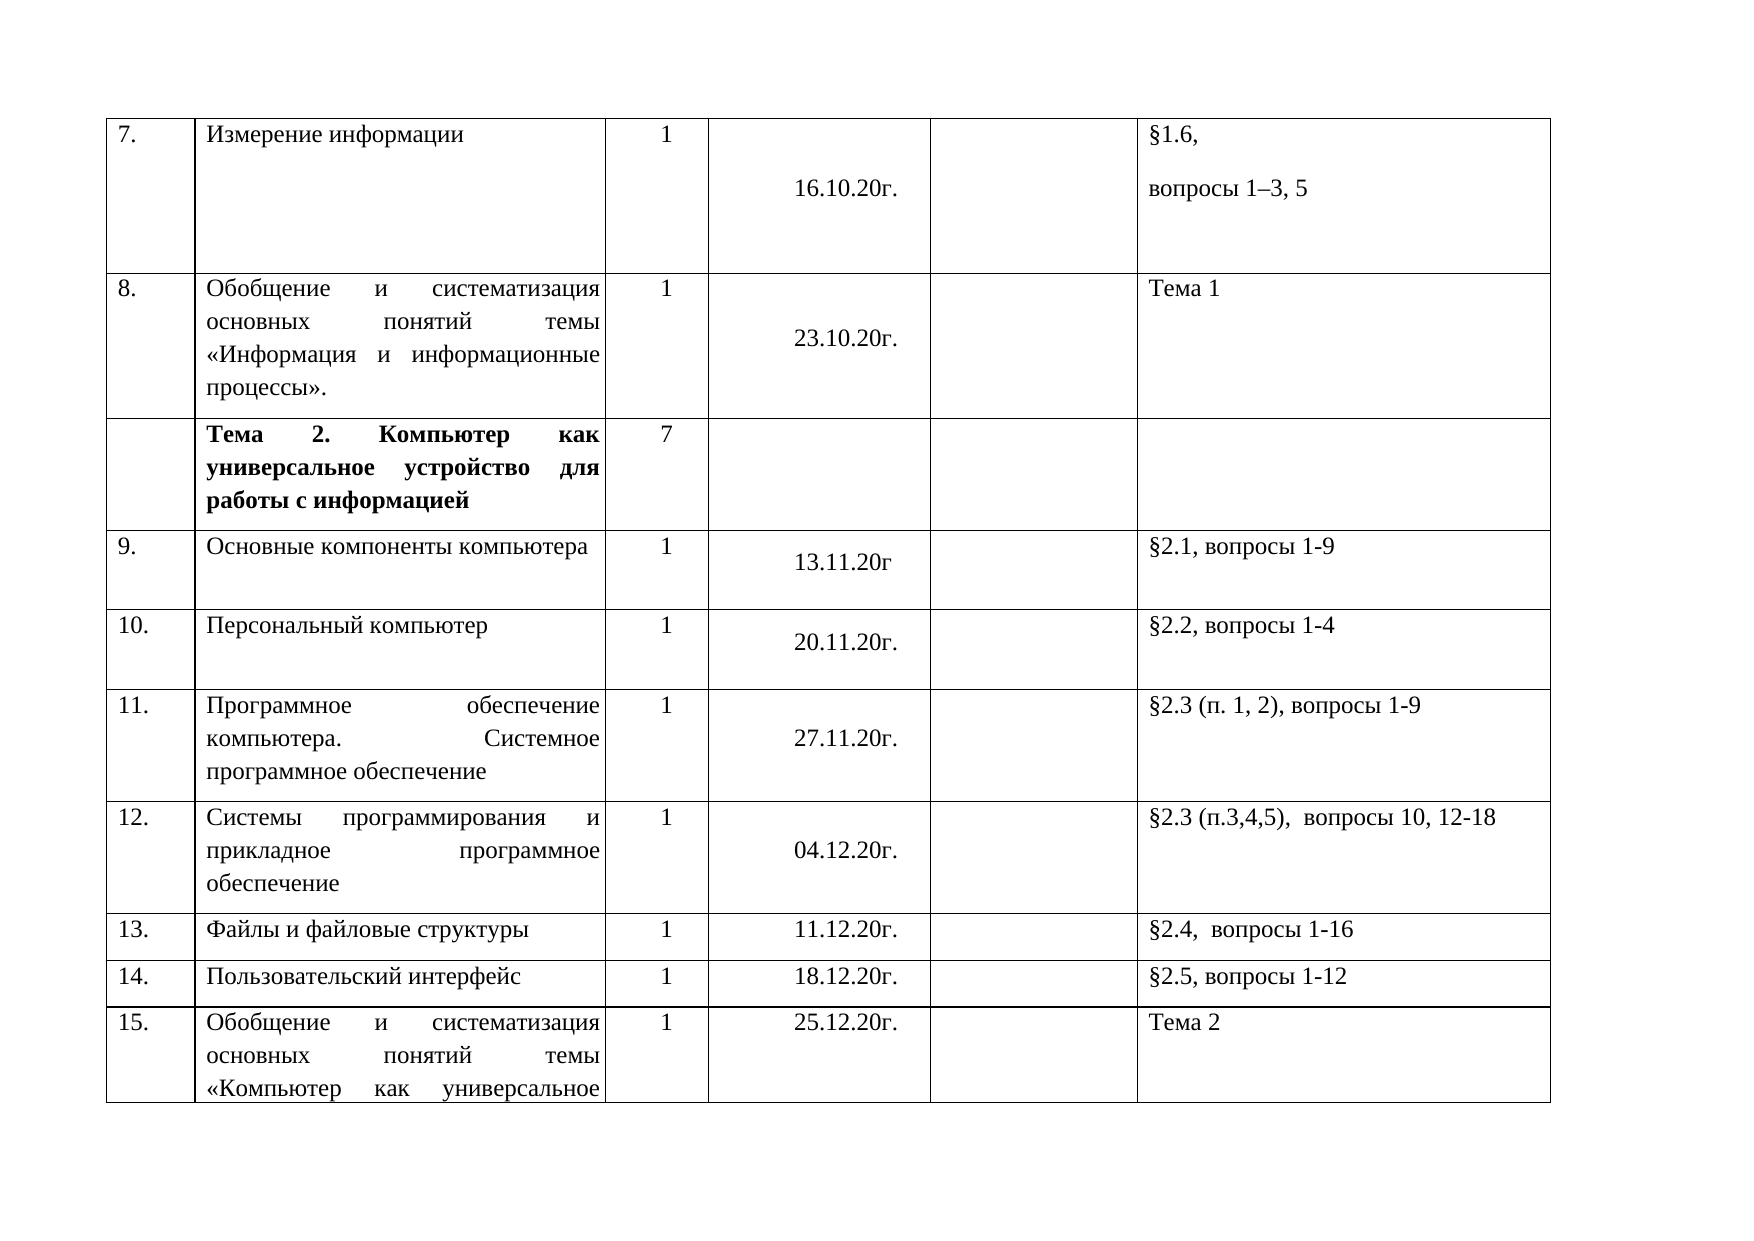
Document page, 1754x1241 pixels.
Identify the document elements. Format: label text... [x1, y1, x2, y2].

table_cell Пользовательский интерфейс [196, 961, 605, 1006]
table_cell §2.3 (п.3,4,5), вопросы 10, 12-18 [1138, 802, 1550, 913]
table_cell 7. [107, 119, 194, 272]
table_cell 04.12.20г. [709, 802, 930, 913]
table_cell [709, 419, 930, 530]
table_cell 1 [606, 119, 708, 272]
table_cell Системы программирования и прикладное программное обеспечение [196, 802, 605, 913]
table_cell §2.1, вопросы 1-9 [1138, 531, 1550, 609]
table_cell §2.3 (п. 1, 2), вопросы 1-9 [1138, 690, 1550, 801]
table_cell [931, 690, 1137, 801]
table_cell 27.11.20г. [709, 690, 930, 801]
table_cell [107, 419, 194, 530]
table_cell 1 [606, 610, 708, 689]
table_cell 1 [606, 802, 708, 913]
table_cell 9. [107, 531, 194, 609]
table_cell 13. [107, 914, 194, 960]
table_cell 15. [107, 1008, 194, 1102]
table_cell 1 [606, 690, 708, 801]
table_cell [931, 119, 1137, 272]
table_cell [931, 610, 1137, 689]
table_cell §2.2, вопросы 1-4 [1138, 610, 1550, 689]
table_cell 14. [107, 961, 194, 1006]
table_cell 13.11.20г [709, 531, 930, 609]
table_cell 7 [606, 419, 708, 530]
table_cell 11. [107, 690, 194, 801]
table_cell Тема 2 [1138, 1008, 1550, 1102]
table_cell 8. [107, 274, 194, 418]
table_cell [196, 1008, 605, 1102]
table_cell 1 [606, 961, 708, 1006]
table_cell 10. [107, 610, 194, 689]
table_cell Измерение информации [196, 119, 605, 272]
table_cell [931, 274, 1137, 418]
table_cell [931, 961, 1137, 1006]
table_cell §2.4, вопросы 1-16 [1138, 914, 1550, 960]
table_cell [931, 802, 1137, 913]
table_cell 1 [606, 274, 708, 418]
table_cell 12. [107, 802, 194, 913]
table_cell [931, 531, 1137, 609]
table_cell Программное обеспечение компьютера. Системное программное обеспечение [196, 690, 605, 801]
table_cell 23.10.20г. [709, 274, 930, 418]
table_cell 20.11.20г. [709, 610, 930, 689]
table_cell Персональный компьютер [196, 610, 605, 689]
table_cell 1 [606, 914, 708, 960]
table_cell 16.10.20г. [709, 119, 930, 272]
table_cell Обобщение и систематизация основных понятий темы «Информация и информационные процессы». [196, 274, 605, 418]
table_cell 1 [606, 1008, 708, 1102]
table_cell [931, 1008, 1137, 1102]
table_cell [931, 419, 1137, 530]
table_cell [931, 914, 1137, 960]
table_cell 25.12.20г. [709, 1008, 930, 1102]
table_cell 11.12.20г. [709, 914, 930, 960]
table_cell Файлы и файловые структуры [196, 914, 605, 960]
table_cell 18.12.20г. [709, 961, 930, 1006]
table_cell Тема 2. Компьютер как универсальное устройство для работы с информацией [196, 419, 605, 530]
table_cell [1138, 419, 1550, 530]
table_cell Основные компоненты компьютера [196, 531, 605, 609]
table_cell §2.5, вопросы 1-12 [1138, 961, 1550, 1006]
table_cell §1.6, вопросы 1–3, 5 [1138, 119, 1550, 272]
table_cell Тема 1 [1138, 274, 1550, 418]
table_cell 1 [606, 531, 708, 609]
